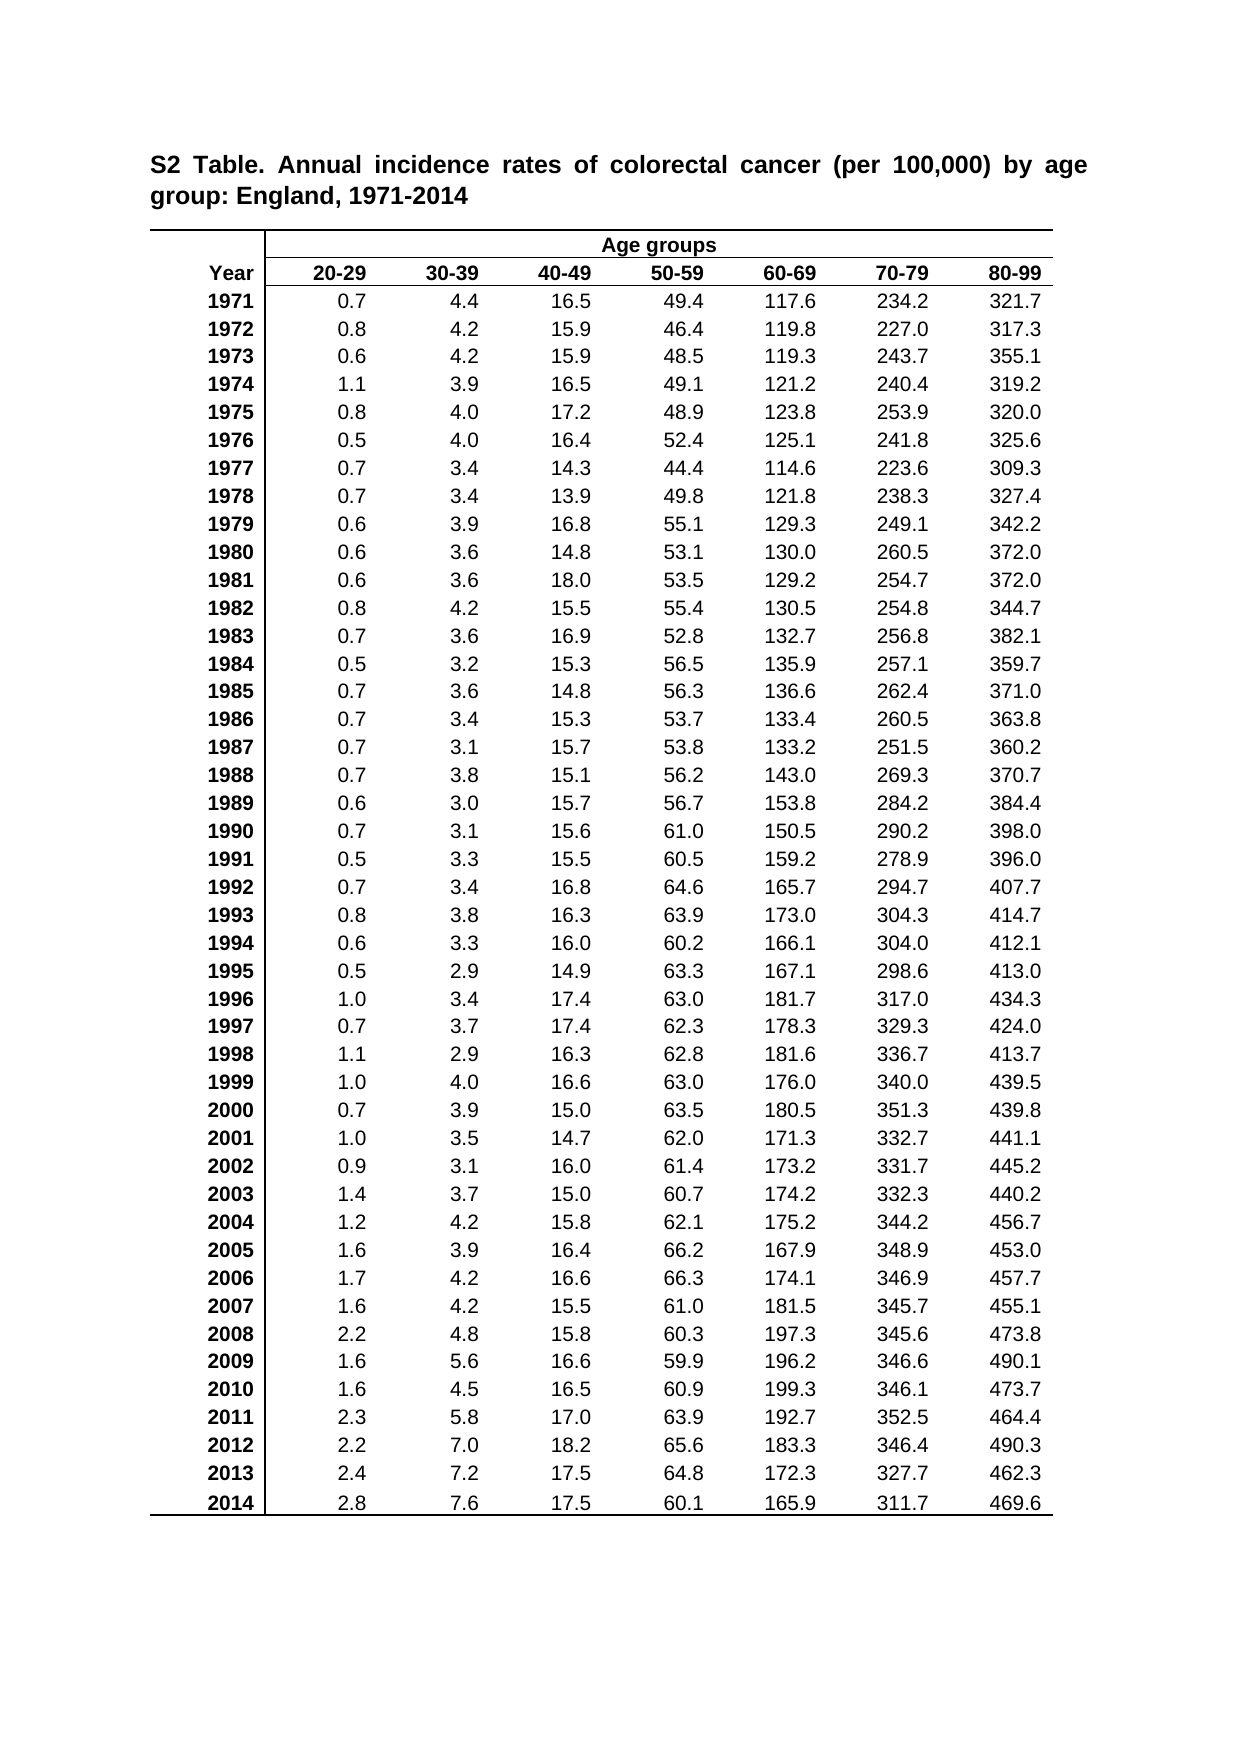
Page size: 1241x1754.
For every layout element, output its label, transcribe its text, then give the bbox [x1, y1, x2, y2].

table_cell 413.7 [940, 1038, 1053, 1066]
table_cell 16.4 [490, 424, 602, 452]
table_cell 196.2 [715, 1345, 827, 1373]
table_cell 0.6 [266, 927, 377, 954]
table_cell 59.9 [602, 1345, 715, 1373]
table_cell 0.7 [266, 1010, 377, 1038]
table_cell 15.9 [490, 313, 602, 340]
table_cell 16.8 [490, 508, 602, 536]
table_cell 371.0 [940, 675, 1053, 703]
table_cell 1.6 [266, 1373, 377, 1401]
table_cell 16.5 [490, 1373, 602, 1401]
table_cell 119.3 [715, 340, 827, 368]
table_cell 4.2 [377, 592, 490, 619]
table_cell 0.7 [266, 620, 377, 647]
table_cell 304.3 [828, 899, 940, 927]
table_cell 63.9 [602, 1401, 715, 1429]
table_cell 130.0 [715, 536, 827, 564]
table_cell 15.8 [490, 1206, 602, 1234]
table_cell 61.0 [602, 1290, 715, 1317]
table_cell 48.9 [602, 396, 715, 424]
table_cell 453.0 [940, 1234, 1053, 1262]
table_cell 2001 [150, 1122, 264, 1150]
table_cell 49.1 [602, 368, 715, 396]
table_cell 3.6 [377, 564, 490, 592]
table_cell 16.5 [490, 286, 602, 312]
table_cell 66.3 [602, 1262, 715, 1289]
table_cell 2009 [150, 1345, 264, 1373]
table_cell 7.2 [377, 1457, 490, 1485]
table_cell 3.9 [377, 368, 490, 396]
table_cell 14.8 [490, 536, 602, 564]
table_cell 0.7 [266, 675, 377, 703]
table_cell 176.0 [715, 1066, 827, 1094]
table_cell 3.4 [377, 703, 490, 731]
table_cell 1996 [150, 983, 264, 1010]
table_cell 1998 [150, 1038, 264, 1066]
table_cell 2013 [150, 1457, 264, 1485]
table_cell 62.1 [602, 1206, 715, 1234]
table_cell 469.6 [940, 1485, 1053, 1514]
table_cell 407.7 [940, 871, 1053, 899]
table_cell 473.7 [940, 1373, 1053, 1401]
table_cell 0.7 [266, 1094, 377, 1122]
table_cell 63.0 [602, 983, 715, 1010]
table_cell 4.2 [377, 1290, 490, 1317]
table_cell 16.5 [490, 368, 602, 396]
table_cell 3.9 [377, 1234, 490, 1262]
table_cell 359.7 [940, 648, 1053, 675]
table_cell 15.5 [490, 592, 602, 619]
table_cell 135.9 [715, 648, 827, 675]
table_cell 1972 [150, 313, 264, 340]
table_cell 1993 [150, 899, 264, 927]
table_cell 2000 [150, 1094, 264, 1122]
table_cell 413.0 [940, 955, 1053, 982]
table_cell 130.5 [715, 592, 827, 619]
table_cell 3.2 [377, 648, 490, 675]
table_cell 398.0 [940, 815, 1053, 843]
table_cell 457.7 [940, 1262, 1053, 1289]
table_cell 7.0 [377, 1429, 490, 1457]
table_cell 16.0 [490, 927, 602, 954]
table_cell 15.0 [490, 1094, 602, 1122]
table_cell 62.3 [602, 1010, 715, 1038]
table_cell 3.7 [377, 1010, 490, 1038]
table_cell 348.9 [828, 1234, 940, 1262]
table_cell 317.0 [828, 983, 940, 1010]
table_cell 309.3 [940, 452, 1053, 480]
table_cell 1.6 [266, 1234, 377, 1262]
table_cell 44.4 [602, 452, 715, 480]
table_cell 0.9 [266, 1150, 377, 1178]
table_cell 384.4 [940, 787, 1053, 815]
table_cell 3.8 [377, 759, 490, 787]
table_cell 55.1 [602, 508, 715, 536]
table_cell 181.6 [715, 1038, 827, 1066]
table_cell 3.1 [377, 1150, 490, 1178]
table_cell 150.5 [715, 815, 827, 843]
table_cell 3.9 [377, 1094, 490, 1122]
table_cell 0.6 [266, 564, 377, 592]
table_cell 63.9 [602, 899, 715, 927]
table_cell 17.5 [490, 1457, 602, 1485]
table_cell 1994 [150, 927, 264, 954]
table_cell 0.7 [266, 703, 377, 731]
table_cell 490.3 [940, 1429, 1053, 1457]
table_cell 1984 [150, 648, 264, 675]
table_cell 20-29 [266, 258, 377, 284]
table_cell 455.1 [940, 1290, 1053, 1317]
table_cell 464.4 [940, 1401, 1053, 1429]
table_cell 114.6 [715, 452, 827, 480]
table_cell 1.7 [266, 1262, 377, 1289]
table_cell 1981 [150, 564, 264, 592]
table_cell 342.2 [940, 508, 1053, 536]
table_cell 360.2 [940, 731, 1053, 759]
table_cell 15.1 [490, 759, 602, 787]
table_cell 0.6 [266, 536, 377, 564]
table_cell 64.6 [602, 871, 715, 899]
table_cell 0.5 [266, 955, 377, 982]
table_cell 0.7 [266, 731, 377, 759]
table_cell 1999 [150, 1066, 264, 1094]
table_cell 3.6 [377, 675, 490, 703]
table_cell 173.2 [715, 1150, 827, 1178]
table_cell 345.6 [828, 1318, 940, 1345]
table_cell 298.6 [828, 955, 940, 982]
table_cell 4.4 [377, 286, 490, 312]
table_cell 1.4 [266, 1178, 377, 1206]
table_cell 180.5 [715, 1094, 827, 1122]
table_cell 4.0 [377, 396, 490, 424]
table_cell 60.9 [602, 1373, 715, 1401]
table_cell 3.4 [377, 983, 490, 1010]
table_cell 462.3 [940, 1457, 1053, 1485]
table_cell 238.3 [828, 480, 940, 508]
table_cell 166.1 [715, 927, 827, 954]
table_cell 14.8 [490, 675, 602, 703]
table_cell 61.0 [602, 815, 715, 843]
table_cell 30-39 [377, 258, 490, 284]
table_cell 167.1 [715, 955, 827, 982]
table_cell 1977 [150, 452, 264, 480]
table_cell 227.0 [828, 313, 940, 340]
table_cell 143.0 [715, 759, 827, 787]
table_cell 0.6 [266, 787, 377, 815]
table_cell 0.7 [266, 480, 377, 508]
table_cell 3.1 [377, 815, 490, 843]
table_cell 56.3 [602, 675, 715, 703]
table_cell 331.7 [828, 1150, 940, 1178]
table_cell 4.0 [377, 424, 490, 452]
table_cell 17.2 [490, 396, 602, 424]
table_cell 183.3 [715, 1429, 827, 1457]
table_cell 2005 [150, 1234, 264, 1262]
table_cell 0.8 [266, 899, 377, 927]
table_cell 346.4 [828, 1429, 940, 1457]
table_cell 15.0 [490, 1178, 602, 1206]
table_cell 396.0 [940, 843, 1053, 871]
table_cell 319.2 [940, 368, 1053, 396]
table_cell 60.5 [602, 843, 715, 871]
table_cell 4.2 [377, 340, 490, 368]
table_cell 16.3 [490, 899, 602, 927]
table_cell 175.2 [715, 1206, 827, 1234]
table_cell 269.3 [828, 759, 940, 787]
table_cell 18.2 [490, 1429, 602, 1457]
table_cell 234.2 [828, 286, 940, 312]
table_cell 16.6 [490, 1345, 602, 1373]
table_cell 3.9 [377, 508, 490, 536]
table_cell 136.6 [715, 675, 827, 703]
table_cell 321.7 [940, 286, 1053, 312]
table_cell 197.3 [715, 1318, 827, 1345]
table_cell 133.4 [715, 703, 827, 731]
table_cell 133.2 [715, 731, 827, 759]
table_cell 129.3 [715, 508, 827, 536]
table_cell 66.2 [602, 1234, 715, 1262]
table_cell 0.8 [266, 592, 377, 619]
table_cell 56.5 [602, 648, 715, 675]
table_cell 17.5 [490, 1485, 602, 1514]
table_cell 63.5 [602, 1094, 715, 1122]
table_cell 15.5 [490, 1290, 602, 1317]
table_cell 346.9 [828, 1262, 940, 1289]
table_cell 439.5 [940, 1066, 1053, 1094]
table_cell 1992 [150, 871, 264, 899]
table_cell 372.0 [940, 536, 1053, 564]
table_cell 173.0 [715, 899, 827, 927]
table_cell 18.0 [490, 564, 602, 592]
table_cell 1973 [150, 340, 264, 368]
table_cell 1980 [150, 536, 264, 564]
table_cell 317.3 [940, 313, 1053, 340]
table_cell 181.7 [715, 983, 827, 1010]
table_cell 159.2 [715, 843, 827, 871]
table_cell 2006 [150, 1262, 264, 1289]
table_cell 0.7 [266, 286, 377, 312]
text S2 Table. Annual incidence rates of colorectal cancer (per 100,000) by age group: England, 1971-2014 [150, 150, 1090, 210]
table_cell 2002 [150, 1150, 264, 1178]
table_cell 15.3 [490, 703, 602, 731]
table_cell 278.9 [828, 843, 940, 871]
table_cell 456.7 [940, 1206, 1053, 1234]
table_cell 17.4 [490, 983, 602, 1010]
table_cell 434.3 [940, 983, 1053, 1010]
table_cell 14.7 [490, 1122, 602, 1150]
table_cell 178.3 [715, 1010, 827, 1038]
table_cell 243.7 [828, 340, 940, 368]
table_cell 4.8 [377, 1318, 490, 1345]
table_cell 15.3 [490, 648, 602, 675]
table_cell 2014 [150, 1485, 264, 1514]
table_cell 382.1 [940, 620, 1053, 647]
table_cell 3.4 [377, 480, 490, 508]
table_cell 257.1 [828, 648, 940, 675]
table_cell 125.1 [715, 424, 827, 452]
table_cell 351.3 [828, 1094, 940, 1122]
table_cell 165.9 [715, 1485, 827, 1514]
table_cell 53.8 [602, 731, 715, 759]
table_cell 14.3 [490, 452, 602, 480]
table_cell 1997 [150, 1010, 264, 1038]
table_cell 4.2 [377, 1262, 490, 1289]
table_cell 262.4 [828, 675, 940, 703]
table_cell 1.6 [266, 1290, 377, 1317]
table_cell Year [150, 257, 264, 284]
table_cell 2004 [150, 1206, 264, 1234]
table_cell 7.6 [377, 1485, 490, 1514]
table_cell 16.0 [490, 1150, 602, 1178]
table_cell 119.8 [715, 313, 827, 340]
table_cell 56.7 [602, 787, 715, 815]
table_cell 0.7 [266, 759, 377, 787]
table_cell 240.4 [828, 368, 940, 396]
table_cell 3.6 [377, 536, 490, 564]
table_header Age groups [266, 231, 1053, 257]
table_cell 1986 [150, 703, 264, 731]
table_cell 332.7 [828, 1122, 940, 1150]
table_cell 3.3 [377, 843, 490, 871]
table_cell 63.3 [602, 955, 715, 982]
table_cell 0.7 [266, 871, 377, 899]
table_cell 15.9 [490, 340, 602, 368]
table_cell 304.0 [828, 927, 940, 954]
table_cell 2.3 [266, 1401, 377, 1429]
table_cell 153.8 [715, 787, 827, 815]
table_cell 61.4 [602, 1150, 715, 1178]
table_cell 3.4 [377, 871, 490, 899]
table_cell 15.7 [490, 787, 602, 815]
table_cell 16.6 [490, 1262, 602, 1289]
table_cell 14.9 [490, 955, 602, 982]
table_cell 327.7 [828, 1457, 940, 1485]
table_cell 121.8 [715, 480, 827, 508]
table_cell 165.7 [715, 871, 827, 899]
table_cell 2.9 [377, 955, 490, 982]
table_cell 254.8 [828, 592, 940, 619]
table_cell 1.6 [266, 1345, 377, 1373]
table_cell 1991 [150, 843, 264, 871]
table_cell 121.2 [715, 368, 827, 396]
table_cell 64.8 [602, 1457, 715, 1485]
table_cell 1.0 [266, 1122, 377, 1150]
table_cell 65.6 [602, 1429, 715, 1457]
table_cell 4.2 [377, 1206, 490, 1234]
table_cell 414.7 [940, 899, 1053, 927]
table_cell 0.6 [266, 340, 377, 368]
table_cell 0.7 [266, 452, 377, 480]
table_cell 50-59 [602, 258, 715, 284]
table_cell 424.0 [940, 1010, 1053, 1038]
table_cell 1974 [150, 368, 264, 396]
table_cell 253.9 [828, 396, 940, 424]
table_cell 16.3 [490, 1038, 602, 1066]
table_cell 80-99 [940, 258, 1053, 284]
table_cell 3.8 [377, 899, 490, 927]
table_cell 2007 [150, 1290, 264, 1317]
table_cell 320.0 [940, 396, 1053, 424]
table_cell 60.2 [602, 927, 715, 954]
table_cell 53.5 [602, 564, 715, 592]
table_cell 60.3 [602, 1318, 715, 1345]
table_cell 1.0 [266, 983, 377, 1010]
table_cell 49.8 [602, 480, 715, 508]
table_cell 2012 [150, 1429, 264, 1457]
table_cell 290.2 [828, 815, 940, 843]
table_cell 1989 [150, 787, 264, 815]
table_cell 16.4 [490, 1234, 602, 1262]
table_cell 3.6 [377, 620, 490, 647]
table_cell 56.2 [602, 759, 715, 787]
table_cell 355.1 [940, 340, 1053, 368]
table_cell 1.1 [266, 1038, 377, 1066]
table_cell 3.1 [377, 731, 490, 759]
table_cell 1976 [150, 424, 264, 452]
table_cell 17.0 [490, 1401, 602, 1429]
table_cell 260.5 [828, 703, 940, 731]
table_cell 1.1 [266, 368, 377, 396]
table_cell 336.7 [828, 1038, 940, 1066]
table_cell 344.2 [828, 1206, 940, 1234]
table_cell 294.7 [828, 871, 940, 899]
table_cell 52.4 [602, 424, 715, 452]
table_cell 332.3 [828, 1178, 940, 1206]
table_cell 260.5 [828, 536, 940, 564]
table_cell 490.1 [940, 1345, 1053, 1373]
table_cell 15.7 [490, 731, 602, 759]
table_cell 55.4 [602, 592, 715, 619]
table_cell 1995 [150, 955, 264, 982]
table_cell 63.0 [602, 1066, 715, 1094]
table_cell 370.7 [940, 759, 1053, 787]
table_cell 1982 [150, 592, 264, 619]
table_cell 1971 [150, 285, 264, 312]
table_cell 129.2 [715, 564, 827, 592]
table_cell 1983 [150, 620, 264, 647]
table_cell 311.7 [828, 1485, 940, 1514]
table_cell 0.5 [266, 843, 377, 871]
table_cell 123.8 [715, 396, 827, 424]
table_cell 327.4 [940, 480, 1053, 508]
table_cell 0.5 [266, 648, 377, 675]
table_cell 4.2 [377, 313, 490, 340]
table_cell 1979 [150, 508, 264, 536]
table_cell 60.1 [602, 1485, 715, 1514]
table_cell 223.6 [828, 452, 940, 480]
table_cell 363.8 [940, 703, 1053, 731]
table_cell 17.4 [490, 1010, 602, 1038]
table_cell 3.3 [377, 927, 490, 954]
table_cell 16.8 [490, 871, 602, 899]
table_cell 60-69 [715, 258, 827, 284]
table_cell 3.4 [377, 452, 490, 480]
table_cell 3.0 [377, 787, 490, 815]
table_cell 473.8 [940, 1318, 1053, 1345]
table_cell 3.7 [377, 1178, 490, 1206]
table_cell 2008 [150, 1318, 264, 1345]
table_cell 346.6 [828, 1345, 940, 1373]
table_cell 52.8 [602, 620, 715, 647]
table_cell 53.1 [602, 536, 715, 564]
table_cell 172.3 [715, 1457, 827, 1485]
table_cell 171.3 [715, 1122, 827, 1150]
table_cell 16.6 [490, 1066, 602, 1094]
table_cell 2.4 [266, 1457, 377, 1485]
table_cell 344.7 [940, 592, 1053, 619]
table_cell 445.2 [940, 1150, 1053, 1178]
table_cell 249.1 [828, 508, 940, 536]
table_cell 412.1 [940, 927, 1053, 954]
table_cell 192.7 [715, 1401, 827, 1429]
table_cell 62.8 [602, 1038, 715, 1066]
table_cell 132.7 [715, 620, 827, 647]
table_cell 62.0 [602, 1122, 715, 1150]
table_cell 40-49 [490, 258, 602, 284]
table_cell 241.8 [828, 424, 940, 452]
table_cell 13.9 [490, 480, 602, 508]
table_cell 251.5 [828, 731, 940, 759]
table_header [150, 231, 264, 257]
table_cell 15.8 [490, 1318, 602, 1345]
table_cell 174.1 [715, 1262, 827, 1289]
table_cell 1975 [150, 396, 264, 424]
table_cell 329.3 [828, 1010, 940, 1038]
table_cell 440.2 [940, 1178, 1053, 1206]
table_cell 352.5 [828, 1401, 940, 1429]
table_cell 256.8 [828, 620, 940, 647]
table_cell 372.0 [940, 564, 1053, 592]
table_cell 0.5 [266, 424, 377, 452]
table_cell 60.7 [602, 1178, 715, 1206]
table_cell 346.1 [828, 1373, 940, 1401]
table_cell 167.9 [715, 1234, 827, 1262]
table_cell 15.5 [490, 843, 602, 871]
table_cell 15.6 [490, 815, 602, 843]
table_cell 4.5 [377, 1373, 490, 1401]
table_cell 340.0 [828, 1066, 940, 1094]
table_cell 2010 [150, 1373, 264, 1401]
table_cell 5.6 [377, 1345, 490, 1373]
table_cell 3.5 [377, 1122, 490, 1150]
table_cell 254.7 [828, 564, 940, 592]
table_cell 2011 [150, 1401, 264, 1429]
table_cell 1988 [150, 759, 264, 787]
table_cell 199.3 [715, 1373, 827, 1401]
table_cell 53.7 [602, 703, 715, 731]
table_cell 0.8 [266, 313, 377, 340]
table_cell 5.8 [377, 1401, 490, 1429]
table_cell 0.7 [266, 815, 377, 843]
table_cell 325.6 [940, 424, 1053, 452]
table_cell 284.2 [828, 787, 940, 815]
table_cell 0.8 [266, 396, 377, 424]
table_cell 2.8 [266, 1485, 377, 1514]
table_cell 1987 [150, 731, 264, 759]
table_cell 441.1 [940, 1122, 1053, 1150]
table_cell 1990 [150, 815, 264, 843]
table_cell 439.8 [940, 1094, 1053, 1122]
table_cell 345.7 [828, 1290, 940, 1317]
table_cell 1978 [150, 480, 264, 508]
table_cell 4.0 [377, 1066, 490, 1094]
table_cell 1985 [150, 675, 264, 703]
table_cell 0.6 [266, 508, 377, 536]
table_cell 1.2 [266, 1206, 377, 1234]
table_cell 174.2 [715, 1178, 827, 1206]
table_cell 117.6 [715, 286, 827, 312]
table_cell 2.9 [377, 1038, 490, 1066]
table_cell 49.4 [602, 286, 715, 312]
table_cell 46.4 [602, 313, 715, 340]
table_cell 48.5 [602, 340, 715, 368]
table_cell 2.2 [266, 1318, 377, 1345]
table_cell 181.5 [715, 1290, 827, 1317]
table_cell 16.9 [490, 620, 602, 647]
table_cell 1.0 [266, 1066, 377, 1094]
table_cell 70-79 [828, 258, 940, 284]
table_cell 2003 [150, 1178, 264, 1206]
table_cell 2.2 [266, 1429, 377, 1457]
